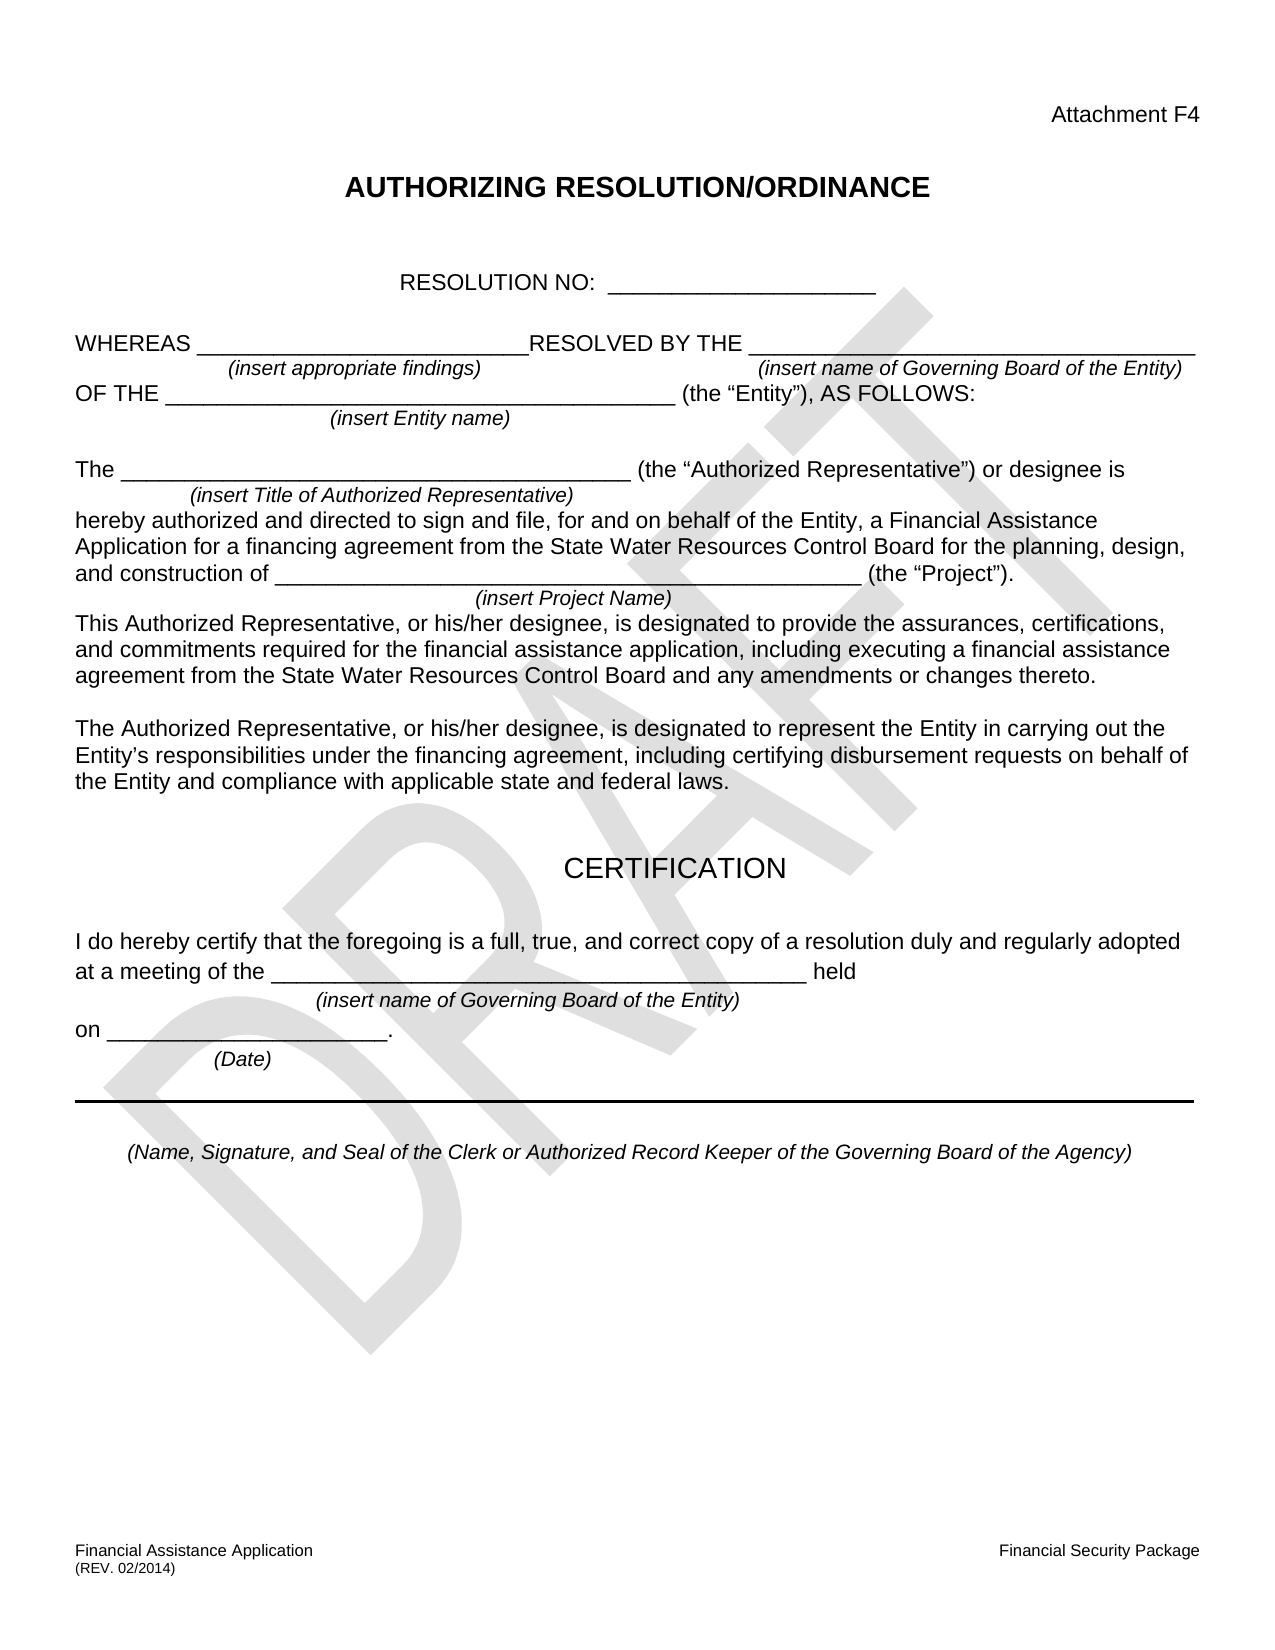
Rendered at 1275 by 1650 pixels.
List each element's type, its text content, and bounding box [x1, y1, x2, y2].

text Attachment F4 [150, 101, 1200, 128]
text RESOLUTION NO: _____________________ [75, 269, 1200, 295]
text hereby authorized and directed to sign and file, for and on behalf of the Entity, a Financial Assistance Application for a financing agreement from the State Water Resources Control Board for the planning, design, and construction of ______________________________________________ (the “Project”). [75, 507, 1200, 586]
text I do hereby certify that the foregoing is a full, true, and correct copy of a resolution duly and regularly adopted at a meeting of the __________________________________________ held [75, 928, 1200, 984]
text This Authorized Representative, or his/her designee, is designated to provide the assurances, certifications, and commitments required for the financial assistance application, including executing a financial assistance agreement from the State Water Resources Control Board and any amendments or changes thereto. [75, 610, 1200, 689]
text WHEREAS __________________________RESOLVED BY THE ___________________________________ [75, 329, 1200, 356]
text The Authorized Representative, or his/her designee, is designated to represent the Entity in carrying out the Entity’s responsibilities under the financing agreement, including certifying disbursement requests on behalf of the Entity and compliance with applicable state and federal laws. [75, 715, 1200, 794]
text (insert appropriate findings) (insert name of Governing Board of the Entity) [75, 356, 1200, 380]
text (insert Project Name) [75, 586, 1200, 610]
text (Date) [75, 1046, 1125, 1070]
text CERTIFICATION [150, 851, 1200, 884]
text The ________________________________________ (the “Authorized Representative”) or designee is [75, 456, 1200, 483]
text AUTHORIZING RESOLUTION/ORDINANCE [75, 170, 1200, 204]
text (insert name of Governing Board of the Entity) [150, 988, 1125, 1012]
text (insert Entity name) [75, 406, 1200, 430]
text on ______________________. [75, 1016, 1125, 1042]
text (Name, Signature, and Seal of the Clerk or Authorized Record Keeper of the Governing Board of the Agency) [75, 1140, 1194, 1164]
text OF THE ________________________________________ (the “Entity”), AS FOLLOWS: [75, 380, 1200, 406]
text (insert Title of Authorized Representative) [75, 483, 1200, 507]
